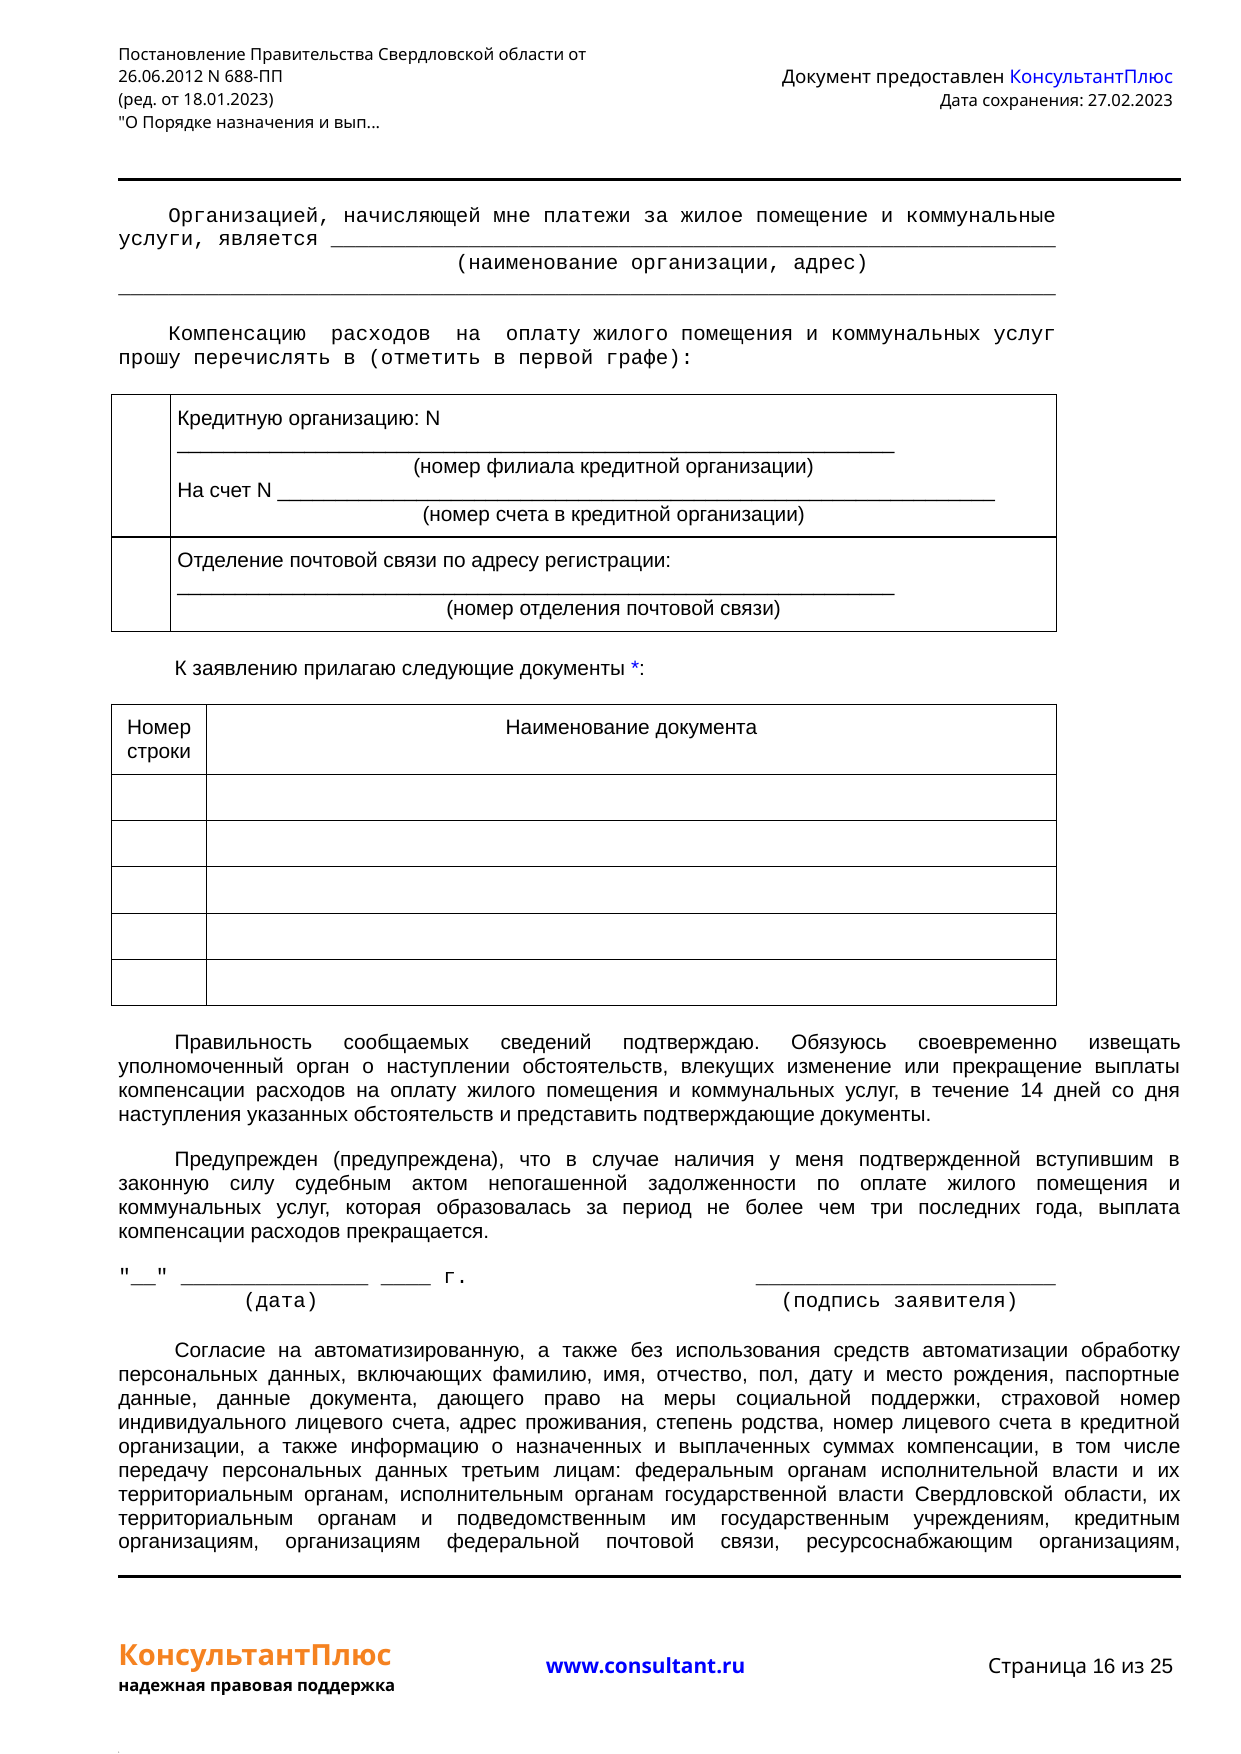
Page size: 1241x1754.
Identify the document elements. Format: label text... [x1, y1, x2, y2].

table_cell [207, 821, 1056, 866]
table_header Номер строки [112, 705, 206, 774]
text Правильность сообщаемых сведений подтверждаю. Обязуюсь своевременно извещать уполномоченный орган о наступлении обстоятельств, влекущих изменение или прекращение выплаты компенсации расходов на оплату жилого помещения и коммунальных услуг, в течение 14 дней со дня наступления указанных обстоятельств и представить подтверждающие документы. [118, 1030, 1181, 1126]
table_cell [112, 821, 206, 866]
text Компенсацию расходов на оплату жилого помещения и коммунальных услуг [118, 323, 1181, 347]
table_header Кредитную организацию: N ______________________________________________________________ (номер филиала кредитной организации) На счет N ______________________________________________________________ (номер счета в кредитной организации) [171, 395, 1056, 536]
table_cell Отделение почтовой связи по адресу регистрации: ______________________________________________________________ (номер отделения почтовой связи) [171, 538, 1056, 631]
table_header Наименование документа [207, 705, 1056, 774]
text К заявлению прилагаю следующие документы *: [118, 656, 1181, 679]
text "__" _______________ ____ г. ________________________ [118, 1266, 1181, 1290]
table_cell [112, 867, 206, 912]
table_cell [207, 914, 1056, 959]
table_cell [207, 960, 1056, 1005]
table_header [112, 395, 170, 536]
text ___________________________________________________________________________ [118, 276, 1181, 299]
table_cell [207, 867, 1056, 912]
table_cell [112, 775, 206, 820]
table_cell [112, 960, 206, 1005]
text (дата) (подпись заявителя) [118, 1290, 1181, 1314]
text (наименование организации, адрес) [118, 252, 1181, 276]
text Организацией, начисляющей мне платежи за жилое помещение и коммунальные [118, 205, 1181, 228]
table_cell [112, 914, 206, 959]
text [118, 1338, 1181, 1553]
table_cell [207, 775, 1056, 820]
text прошу перечислять в (отметить в первой графе): [118, 347, 1181, 370]
text услуги, является __________________________________________________________ [118, 228, 1181, 252]
text Предупрежден (предупреждена), что в случае наличия у меня подтвержденной вступившим в законную силу судебным актом непогашенной задолженности по оплате жилого помещения и коммунальных услуг, которая образовалась за период не более чем три последних года, выплата компенсации расходов прекращается. [118, 1147, 1181, 1242]
table_cell [112, 538, 170, 631]
